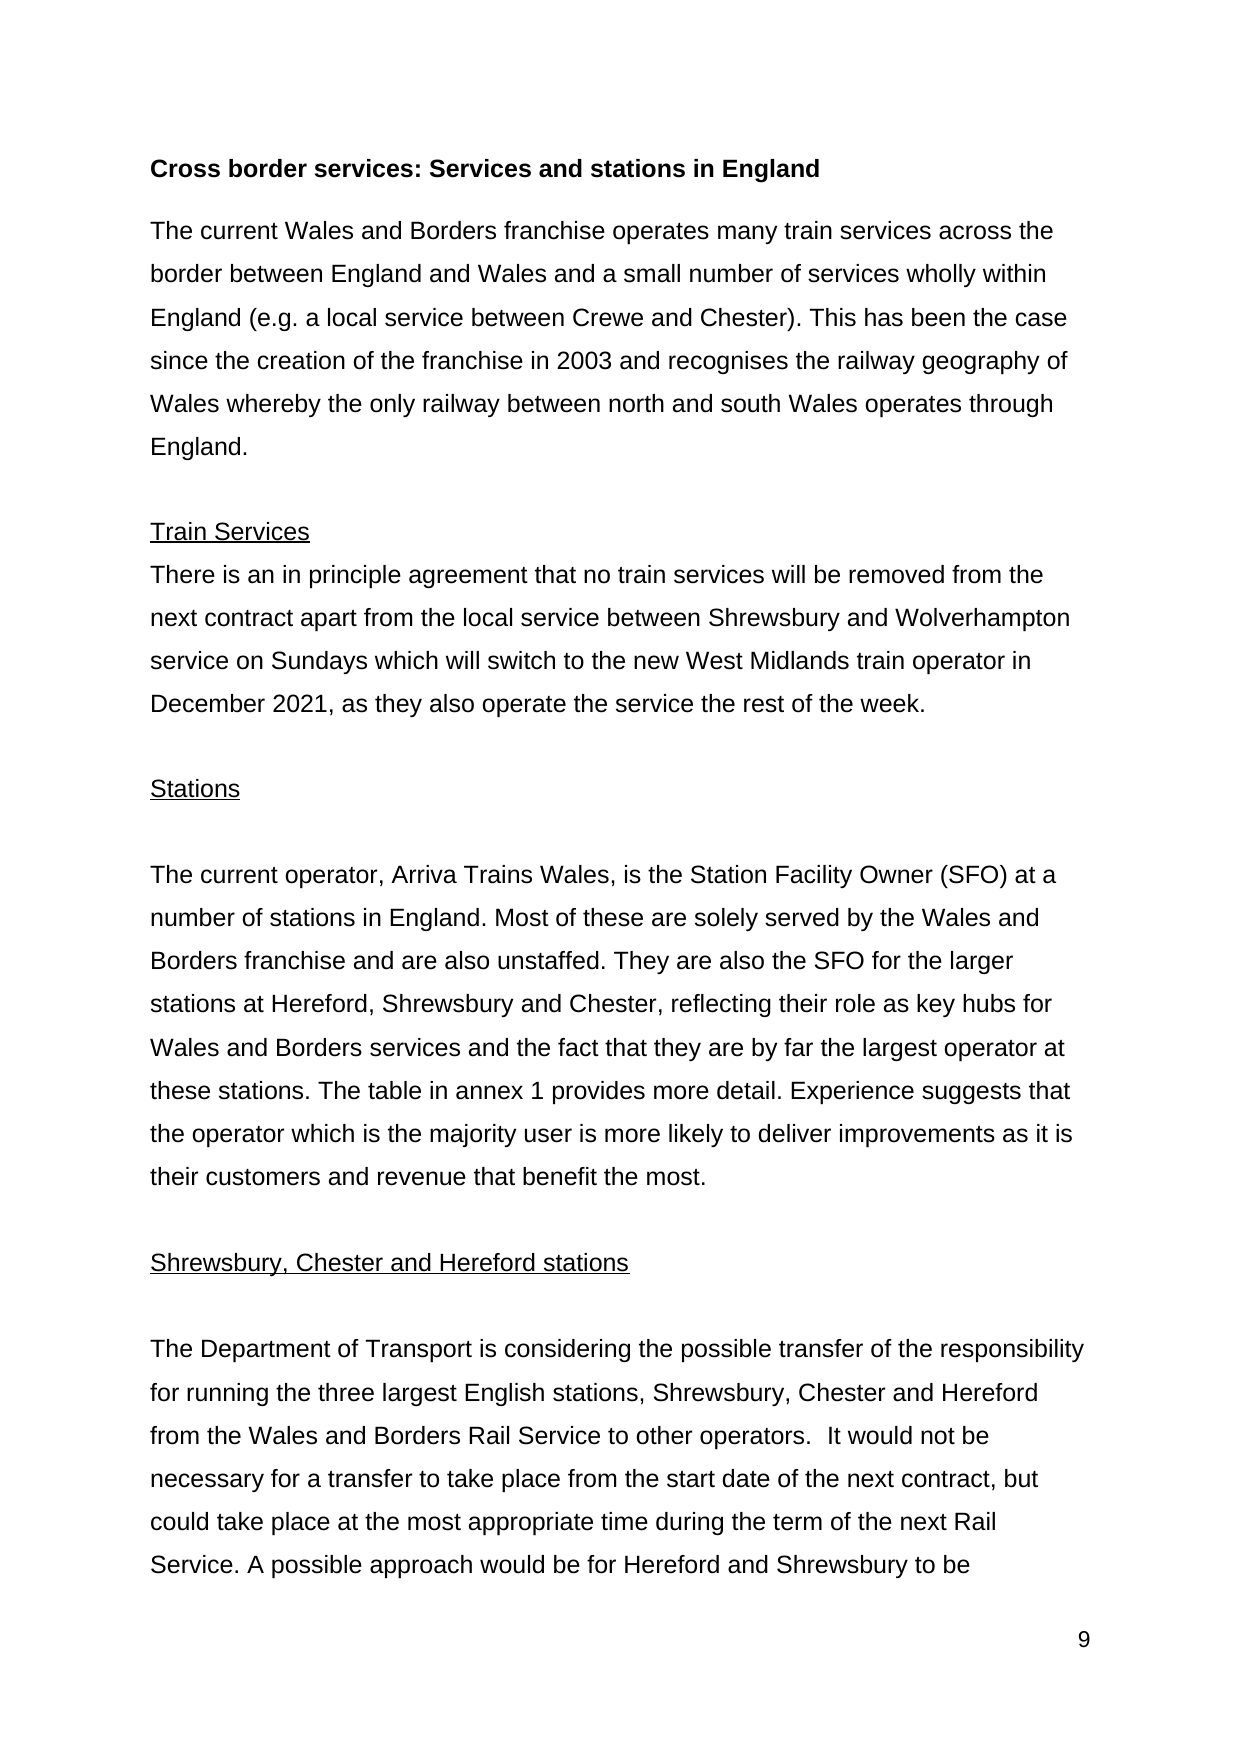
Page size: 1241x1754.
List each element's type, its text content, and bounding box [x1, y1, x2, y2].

text There is an in principle agreement that no train services will be removed from the next contract apart from the local service between Shrewsbury and Wolverhampton service on Sundays which will switch to the new West Midlands train operator in December 2021, as they also operate the service the rest of the week. [150, 560, 1090, 760]
text Shrewsbury, Chester and Hereford stations [150, 1248, 1090, 1277]
text The current Wales and Borders franchise operates many train services across the border between England and Wales and a small number of services wholly within England (e.g. a local service between Crewe and Chester). This has been the case since the creation of the franchise in 2003 and recognises the railway geography of Wales whereby the only railway between north and south Wales operates through England. [150, 216, 1090, 503]
text Cross border services: Services and stations in England [150, 154, 1090, 214]
text Train Services [150, 517, 1090, 545]
text The current operator, Arriva Trains Wales, is the Station Facility Owner (SFO) at a number of stations in England. Most of these are solely served by the Wales and Borders franchise and are also unstaffed. They are also the SFO for the larger stations at Hereford, Shrewsbury and Chester, reflecting their role as key hubs for Wales and Borders services and the fact that they are by far the largest operator at these stations. The table in annex 1 provides more detail. Experience suggests that the operator which is the majority user is more likely to deliver improvements as it is their customers and revenue that benefit the most. [150, 860, 1090, 1191]
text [150, 1334, 1090, 1579]
text Stations [150, 774, 1090, 846]
